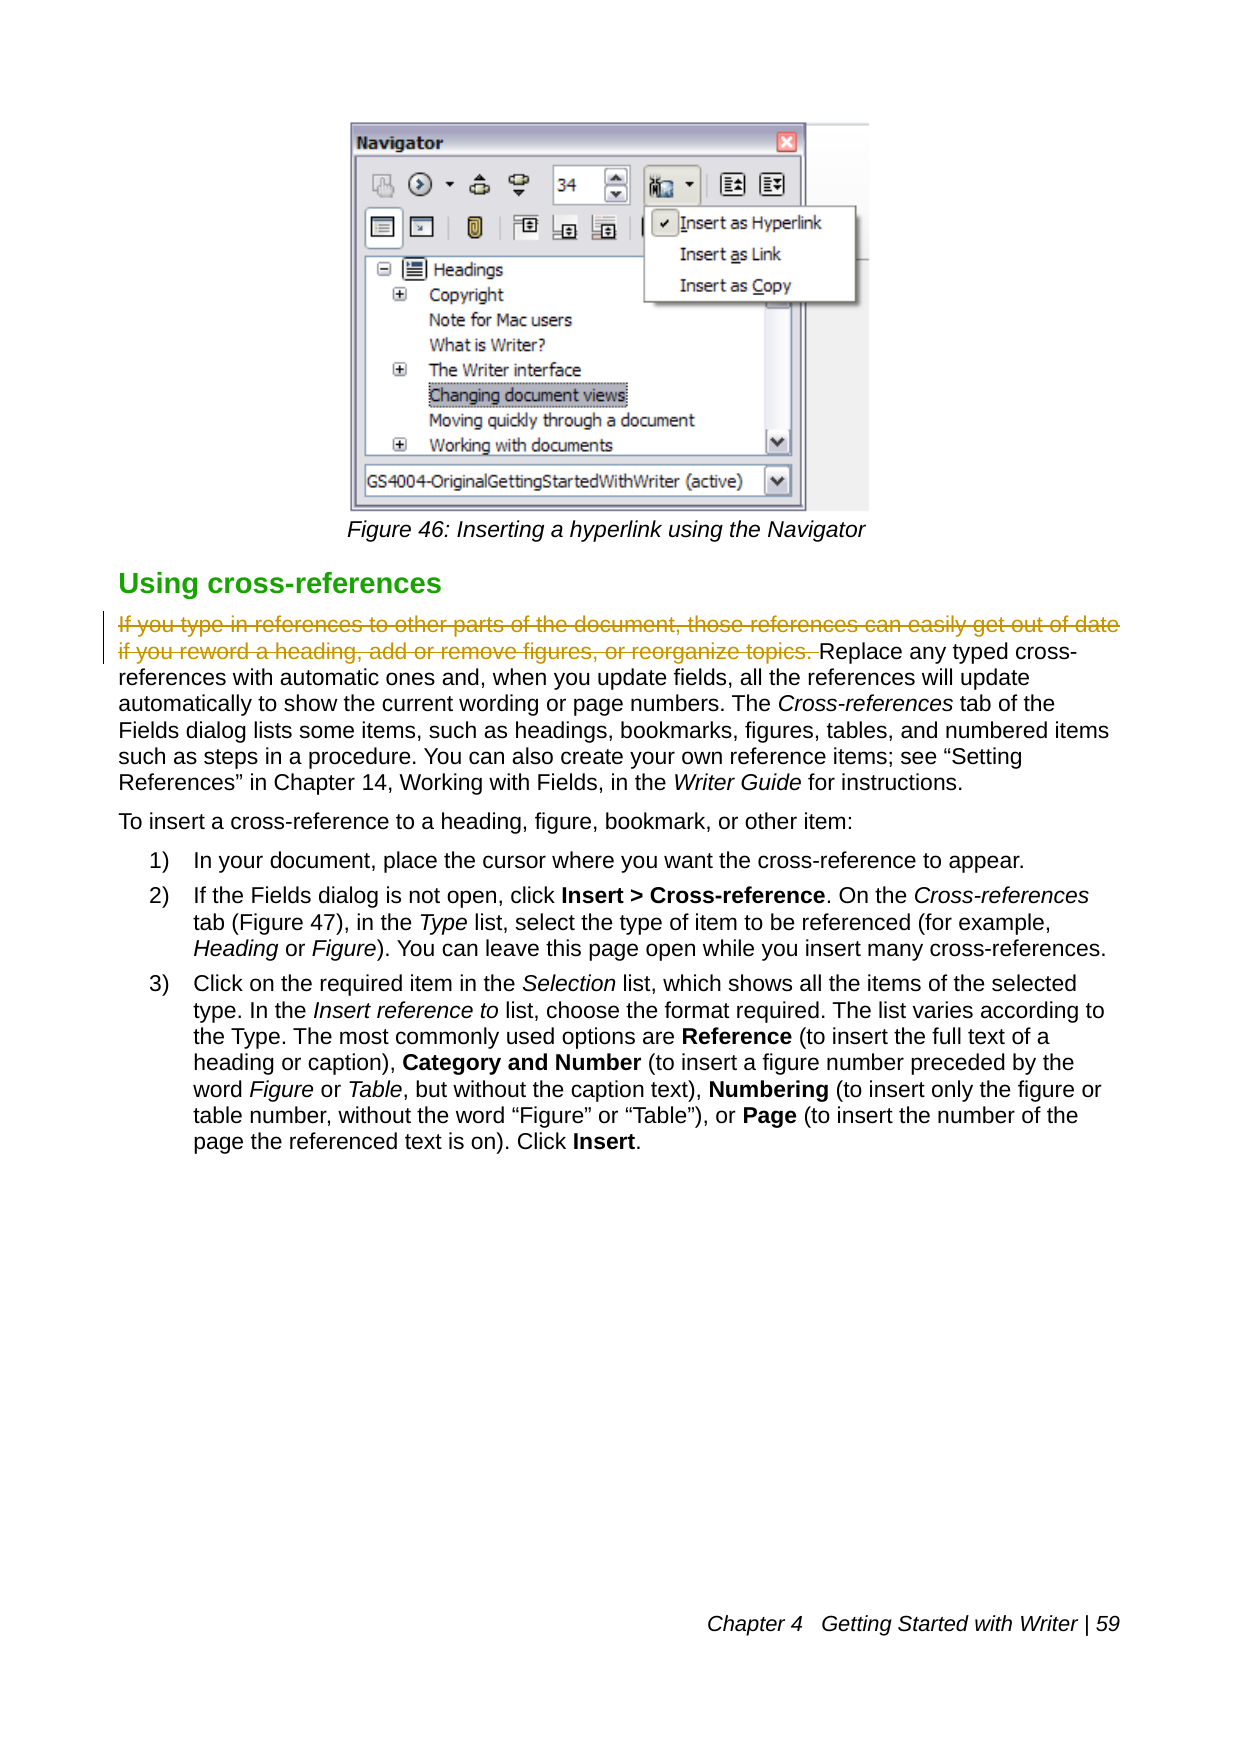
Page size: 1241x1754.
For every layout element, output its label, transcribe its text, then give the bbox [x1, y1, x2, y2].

list If the Fields dialog is not open, click Insert > Cross-reference. On the Cross-references tab (Figure 47), in the Type list, select the type of item to be referenced (for example, Heading or Figure). You can leave this page open while you insert many cross-references. [169, 882, 1122, 961]
text Replace any typed cross-references with automatic ones and, when you update fields, all the references will update automatically to show the current wording or page numbers. The Cross-references tab of the Fields dialog lists some items, such as headings, bookmarks, figures, tables, and numbered items such as steps in a procedure. You can also create your own reference items; see “Setting References” in Chapter 14, Working with Fields, in the Writer Guide for instructions. [118, 611, 1122, 796]
list In your document, place the cursor where you want the cross-reference to appear. [169, 847, 1122, 873]
picture [346, 118, 874, 516]
list To insert a cross-reference to a heading, figure, bookmark, or other item: [118, 808, 1122, 834]
list Click on the required item in the Selection list, which shows all the items of the selected type. In the Insert reference to list, choose the format required. The list varies according to the Type. The most commonly used options are Reference (to insert the full text of a heading or caption), Category and Number (to insert a figure number preceded by the word Figure or Table, but without the caption text), Numbering (to insert only the figure or table number, without the word “Figure” or “Table”), or Page (to insert the number of the page the referenced text is on). Click Insert. [169, 970, 1122, 1155]
subtitle Using cross-references [118, 566, 1122, 599]
